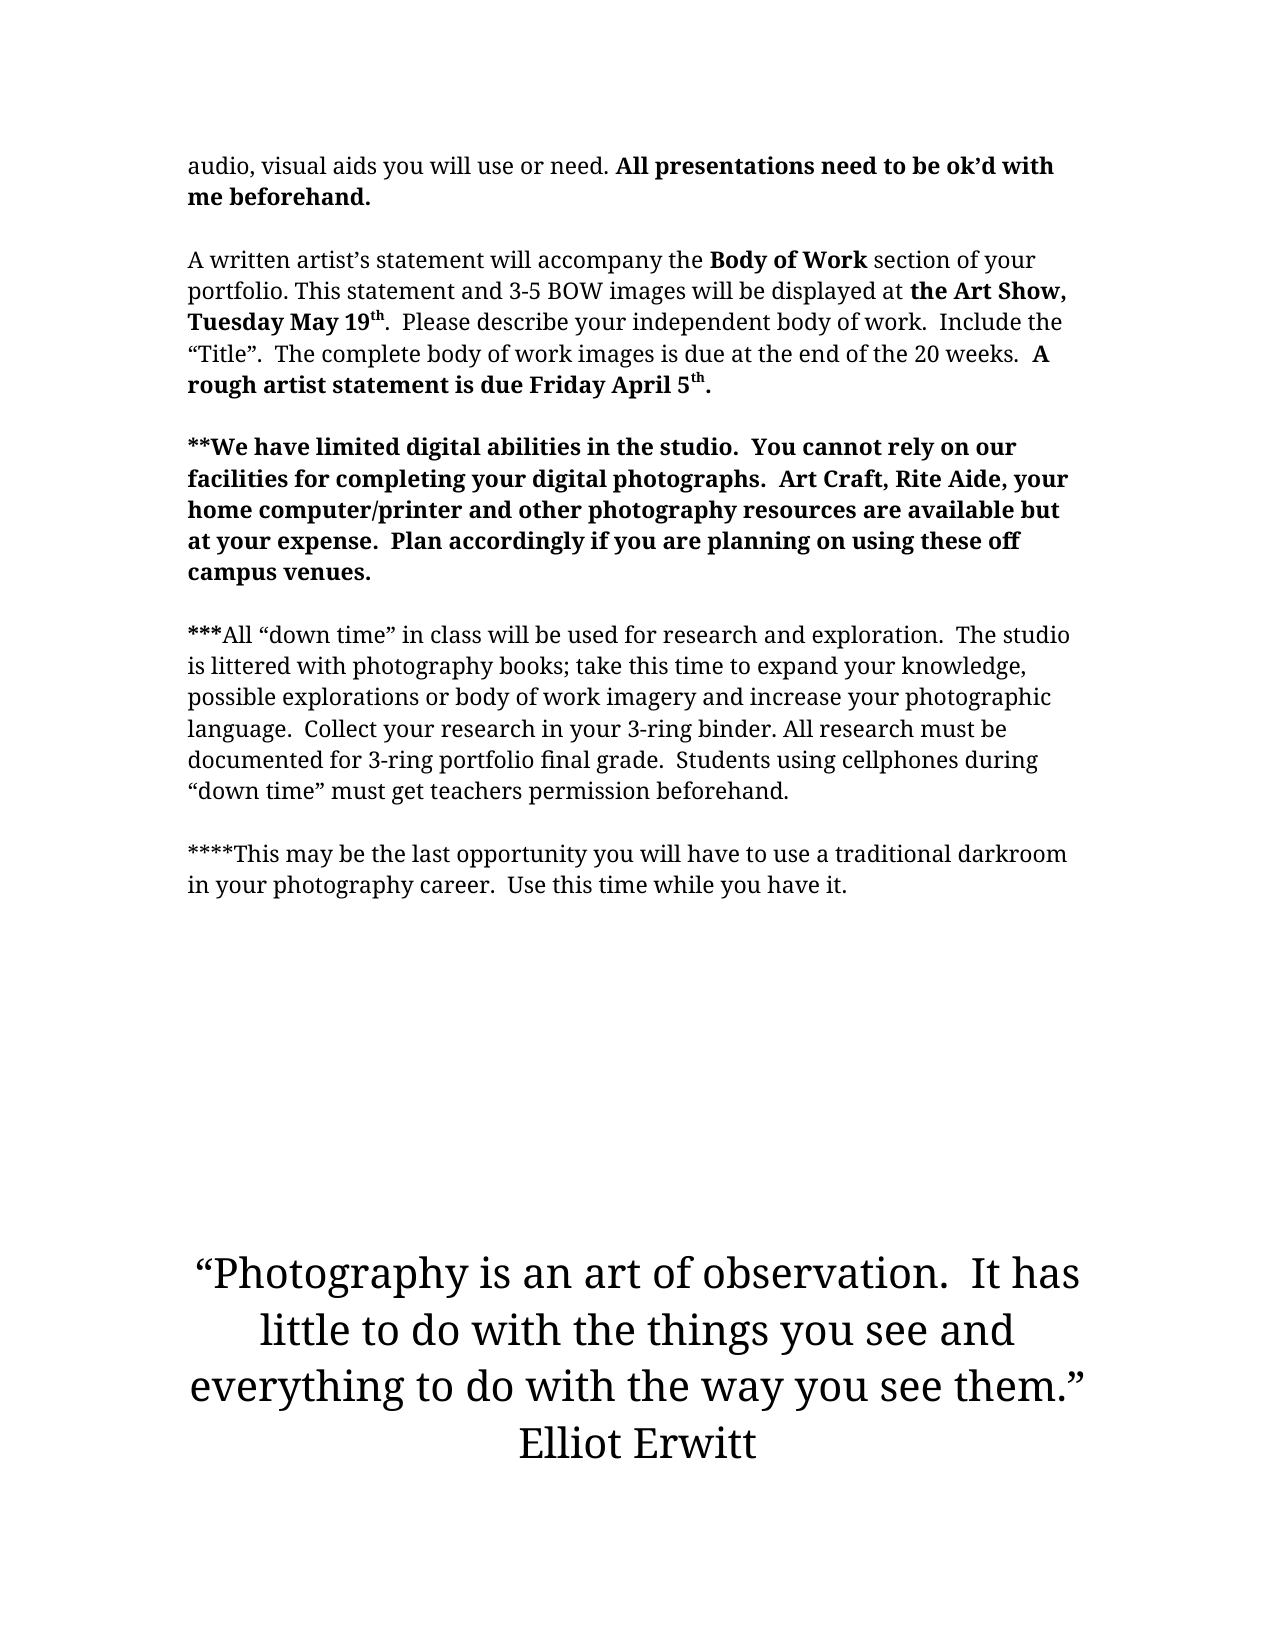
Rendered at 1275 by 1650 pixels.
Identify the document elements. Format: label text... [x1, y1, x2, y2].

text Elliot Erwitt [187, 1414, 1087, 1471]
text A written artist’s statement will accompany the Body of Work section of your portfolio. This statement and 3-5 BOW images will be displayed at the Art Show, Tuesday May 19th. Please describe your independent body of work. Include the “Title”. The complete body of work images is due at the end of the 20 weeks. A rough artist statement is due Friday April 5th. [187, 244, 1087, 400]
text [187, 150, 1087, 212]
text ***All “down time” in class will be used for research and exploration. The studio is littered with photography books; take this time to expand your knowledge, possible explorations or body of work imagery and increase your photographic language. Collect your research in your 3-ring binder. All research must be documented for 3-ring portfolio final grade. Students using cellphones during “down time” must get teachers permission beforehand. [187, 619, 1087, 806]
text “Photography is an art of observation. It has little to do with the things you see and everything to do with the way you see them.” [187, 1244, 1087, 1414]
text ****This may be the last opportunity you will have to use a traditional darkroom in your photography career. Use this time while you have it. [187, 837, 1087, 900]
text **We have limited digital abilities in the studio. You cannot rely on our facilities for completing your digital photographs. Art Craft, Rite Aide, your home computer/printer and other photography resources are available but at your expense. Plan accordingly if you are planning on using these off campus venues. [187, 431, 1087, 587]
